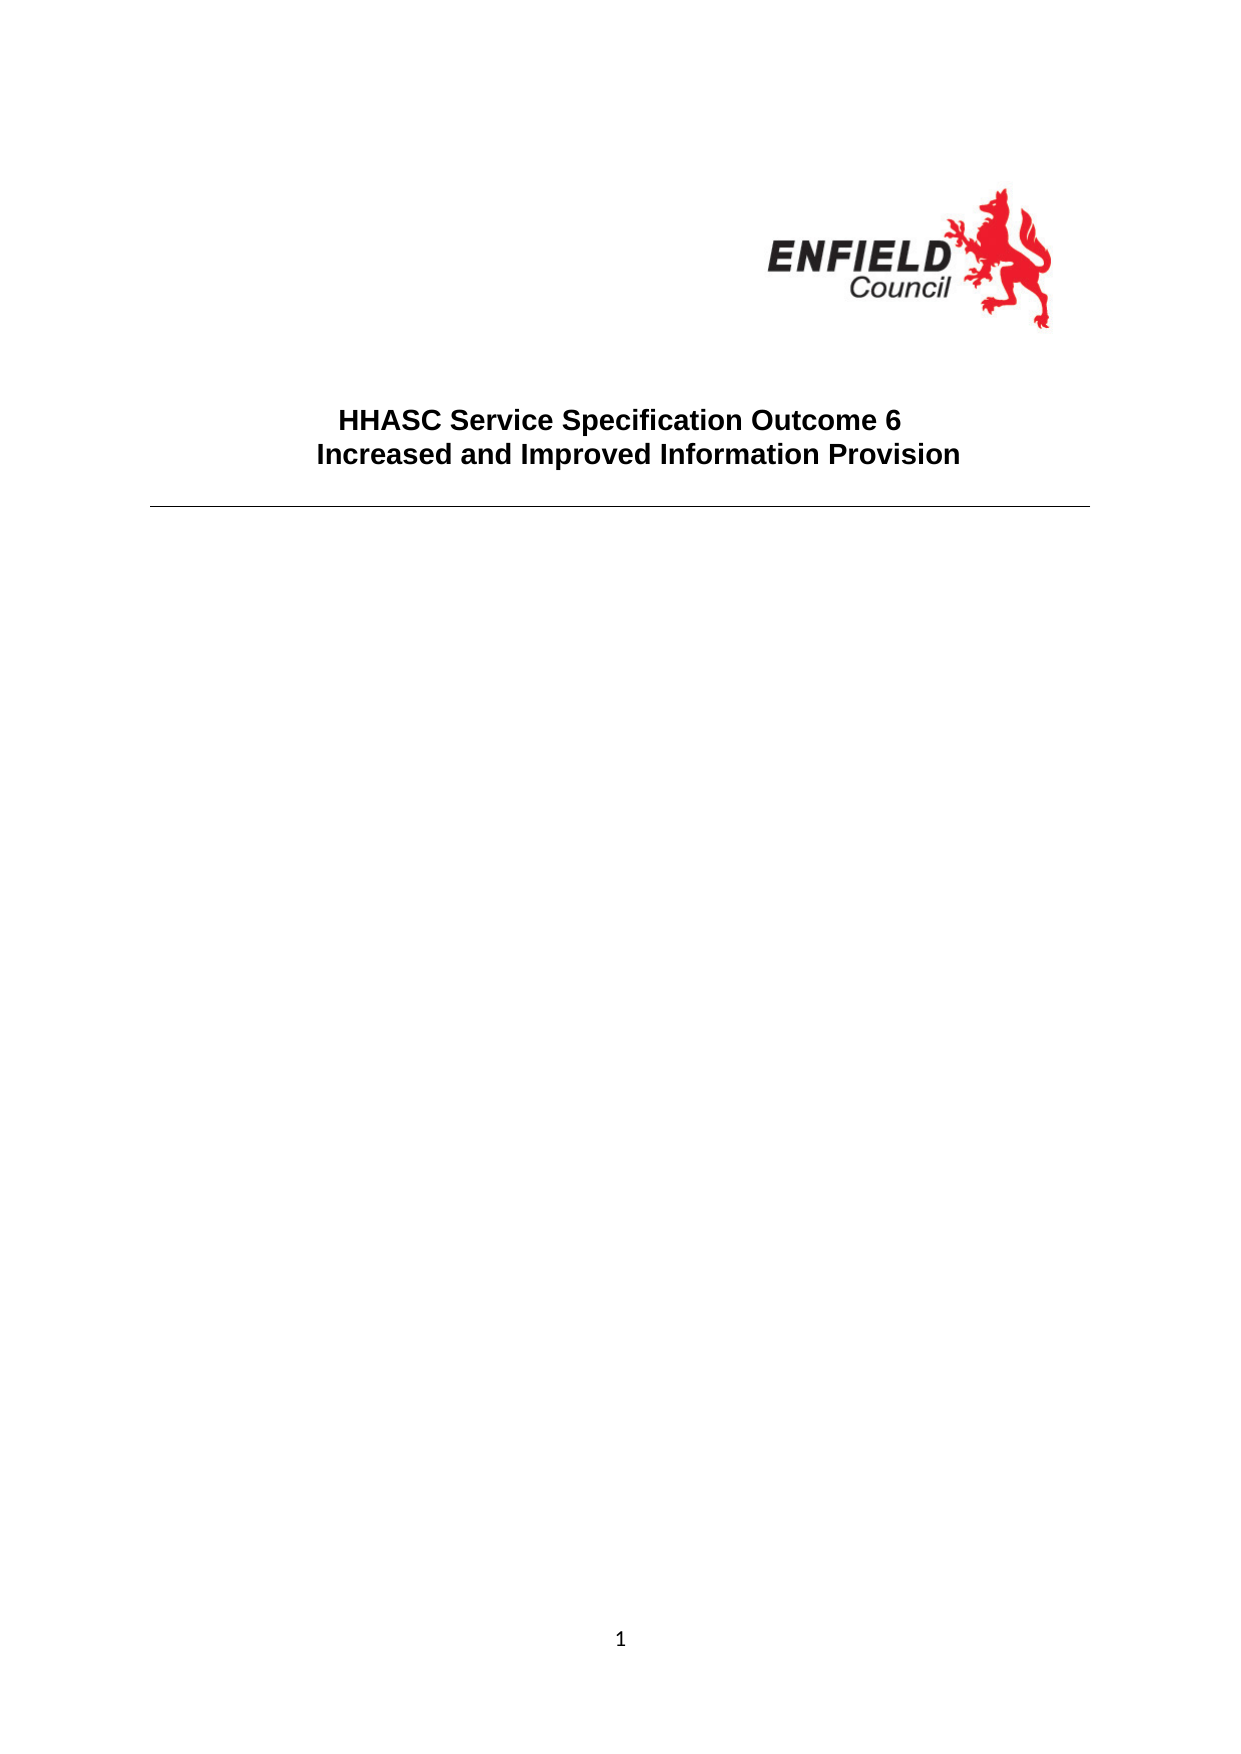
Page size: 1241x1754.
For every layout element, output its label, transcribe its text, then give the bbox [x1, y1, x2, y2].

text HHASC Service Specification Outcome 6 [150, 403, 1090, 437]
text Increased and Improved Information Provision [187, 437, 1090, 470]
picture [724, 150, 1091, 336]
